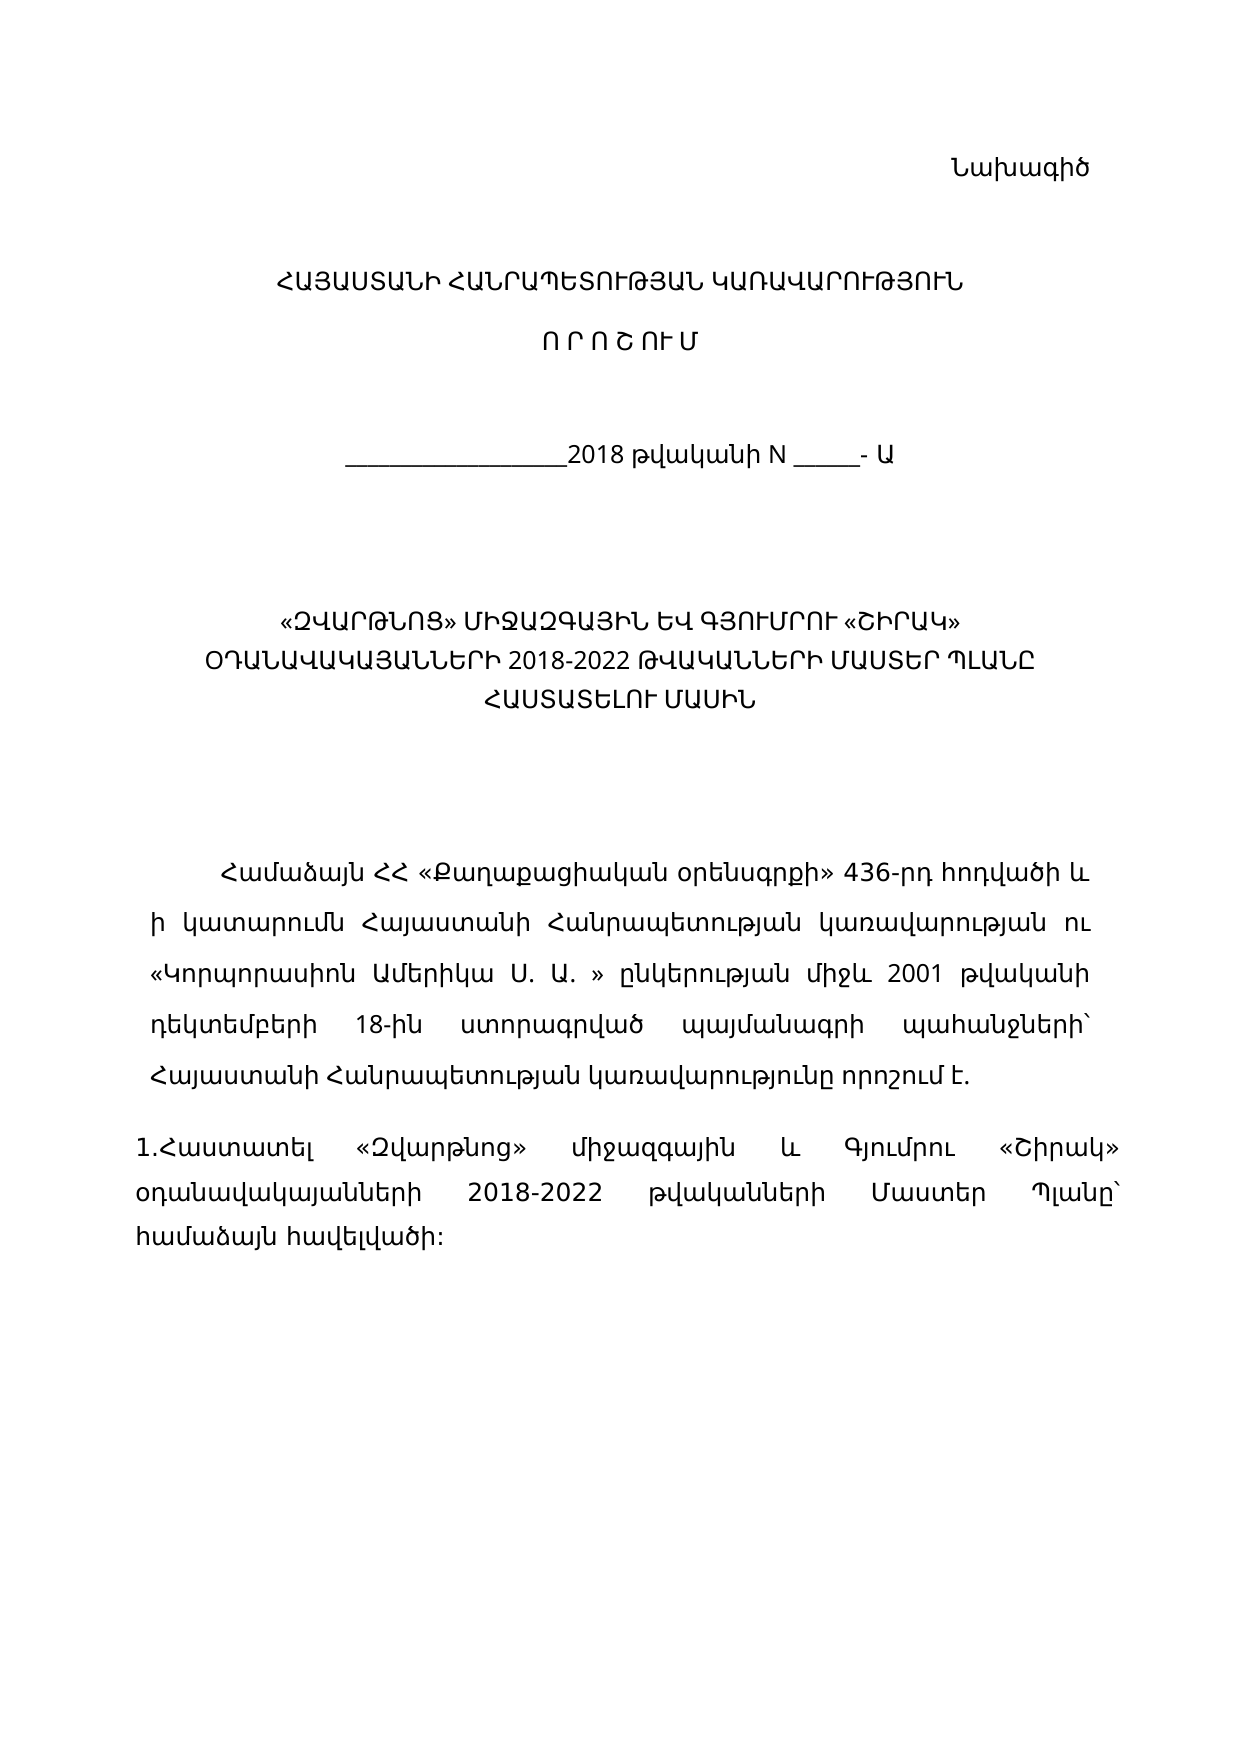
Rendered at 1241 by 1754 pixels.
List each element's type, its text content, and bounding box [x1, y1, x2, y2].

text «ԶՎԱՐԹՆՈՑ» ՄԻՋԱԶԳԱՅԻՆ ԵՎ ԳՅՈՒՄՐՈՒ «ՇԻՐԱԿ» OԴԱՆԱՎԱԿԱՅԱՆՆԵՐԻ 2018-2022 ԹՎԱԿԱՆՆԵՐԻ ՄԱՍՏԵՐ ՊԼԱՆԸ ՀԱՍՏԱՏԵԼՈՒ ՄԱՍԻՆ [150, 603, 1090, 716]
text Նախագիծ [150, 150, 1090, 184]
text Ո Ր Ո Շ ՈՒ Մ [150, 323, 1090, 357]
text Համաձայն ՀՀ «Քաղաքացիական օրենսգրքի» 436-րդ հոդվածի և ի կատարումն Հայաստանի Հանրապետության կառավարության ու «Կորպորասիոն Ամերիկա Ս. Ա. » ընկերության միջև 2001 թվականի դեկտեմբերի 18-ին ստորագրված պայմանագրի պահանջների՝ Հայաստանի Հանրապետության կառավարությունը որոշում է. [150, 858, 1090, 1092]
text ____________________2018 թվականի N ______- Ա [150, 437, 1090, 471]
text ՀԱՅԱՍՏԱՆԻ ՀԱՆՐԱՊԵՏՈՒԹՅԱՆ ԿԱՌԱՎԱՐՈՒԹՅՈՒՆ [150, 263, 1090, 297]
text 1.Հաստատել «Զվարթնոց» միջազգային և Գյումրու «Շիրակ» օդանավակայանների 2018-2022 թվականների Մաստեր Պլանը՝ համաձայն հավելվածի: [135, 1129, 1120, 1251]
